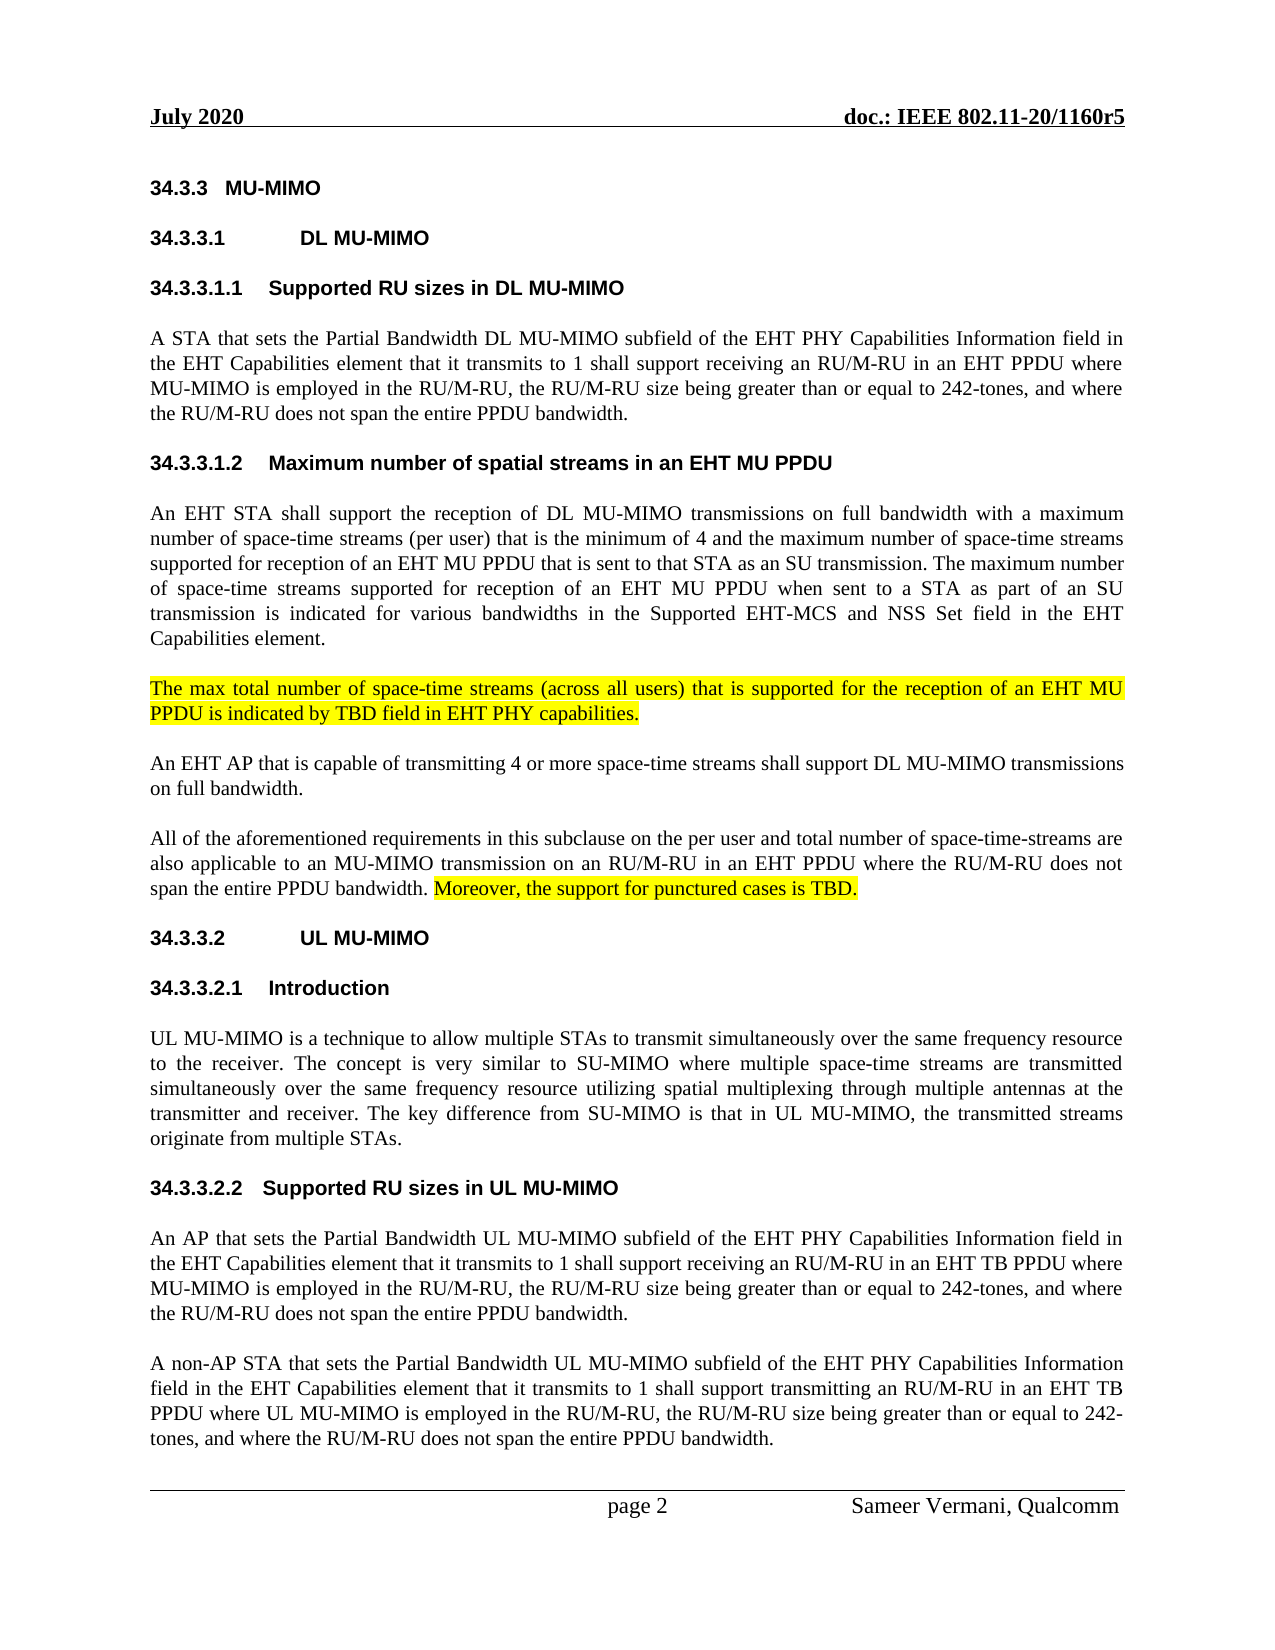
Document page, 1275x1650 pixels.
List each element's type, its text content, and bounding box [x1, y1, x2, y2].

text A non-AP STA that sets the Partial Bandwidth UL MU-MIMO subfield of the EHT PHY Capabilities Information field in the EHT Capabilities element that it transmits to 1 shall support transmitting an RU/M-RU in an EHT TB PPDU where UL MU-MIMO is employed in the RU/M-RU, the RU/M-RU size being greater than or equal to 242-tones, and where the RU/M-RU does not span the entire PPDU bandwidth. [150, 1350, 1125, 1450]
list Maximum number of spatial streams in an EHT MU PPDU [150, 450, 1125, 475]
text An EHT AP that is capable of transmitting 4 or more space-time streams shall support DL MU-MIMO transmissions on full bandwidth. [150, 750, 1125, 800]
list MU-MIMO [150, 175, 1125, 200]
text An EHT STA shall support the reception of DL MU-MIMO transmissions on full bandwidth with a maximum number of space-time streams (per user) that is the minimum of 4 and the maximum number of space-time streams supported for reception of an EHT MU PPDU that is sent to that STA as an SU transmission. The maximum number of space-time streams supported for reception of an EHT MU PPDU when sent to a STA as part of an SU transmission is indicated for various bandwidths in the Supported EHT-MCS and NSS Set field in the EHT Capabilities element. [150, 500, 1125, 650]
list Supported RU sizes in UL MU-MIMO [150, 1175, 1125, 1200]
list Introduction [150, 975, 1125, 1000]
list Supported RU sizes in DL MU-MIMO [150, 275, 1125, 300]
text An AP that sets the Partial Bandwidth UL MU-MIMO subfield of the EHT PHY Capabilities Information field in the EHT Capabilities element that it transmits to 1 shall support receiving an RU/M-RU in an EHT TB PPDU where MU-MIMO is employed in the RU/M-RU, the RU/M-RU size being greater than or equal to 242-tones, and where the RU/M-RU does not span the entire PPDU bandwidth. [150, 1225, 1125, 1325]
text A STA that sets the Partial Bandwidth DL MU-MIMO subfield of the EHT PHY Capabilities Information field in the EHT Capabilities element that it transmits to 1 shall support receiving an RU/M-RU in an EHT PPDU where MU-MIMO is employed in the RU/M-RU, the RU/M-RU size being greater than or equal to 242-tones, and where the RU/M-RU does not span the entire PPDU bandwidth. [150, 325, 1125, 425]
text The max total number of space-time streams (across all users) that is supported for the reception of an EHT MU PPDU is indicated by TBD field in EHT PHY capabilities. [150, 700, 1125, 725]
list UL MU-MIMO [150, 925, 1125, 950]
text All of the aforementioned requirements in this subclause on the per user and total number of space-time-streams are also applicable to an MU-MIMO transmission on an RU/M-RU in an EHT PPDU where the RU/M-RU does not span the entire PPDU bandwidth. Moreover, the support for punctured cases is TBD. [150, 825, 1125, 900]
list DL MU-MIMO [150, 225, 1125, 250]
text UL MU-MIMO is a technique to allow multiple STAs to transmit simultaneously over the same frequency resource to the receiver. The concept is very similar to SU-MIMO where multiple space-time streams are transmitted simultaneously over the same frequency resource utilizing spatial multiplexing through multiple antennas at the transmitter and receiver. The key difference from SU-MIMO is that in UL MU-MIMO, the transmitted streams originate from multiple STAs. [150, 1025, 1125, 1150]
